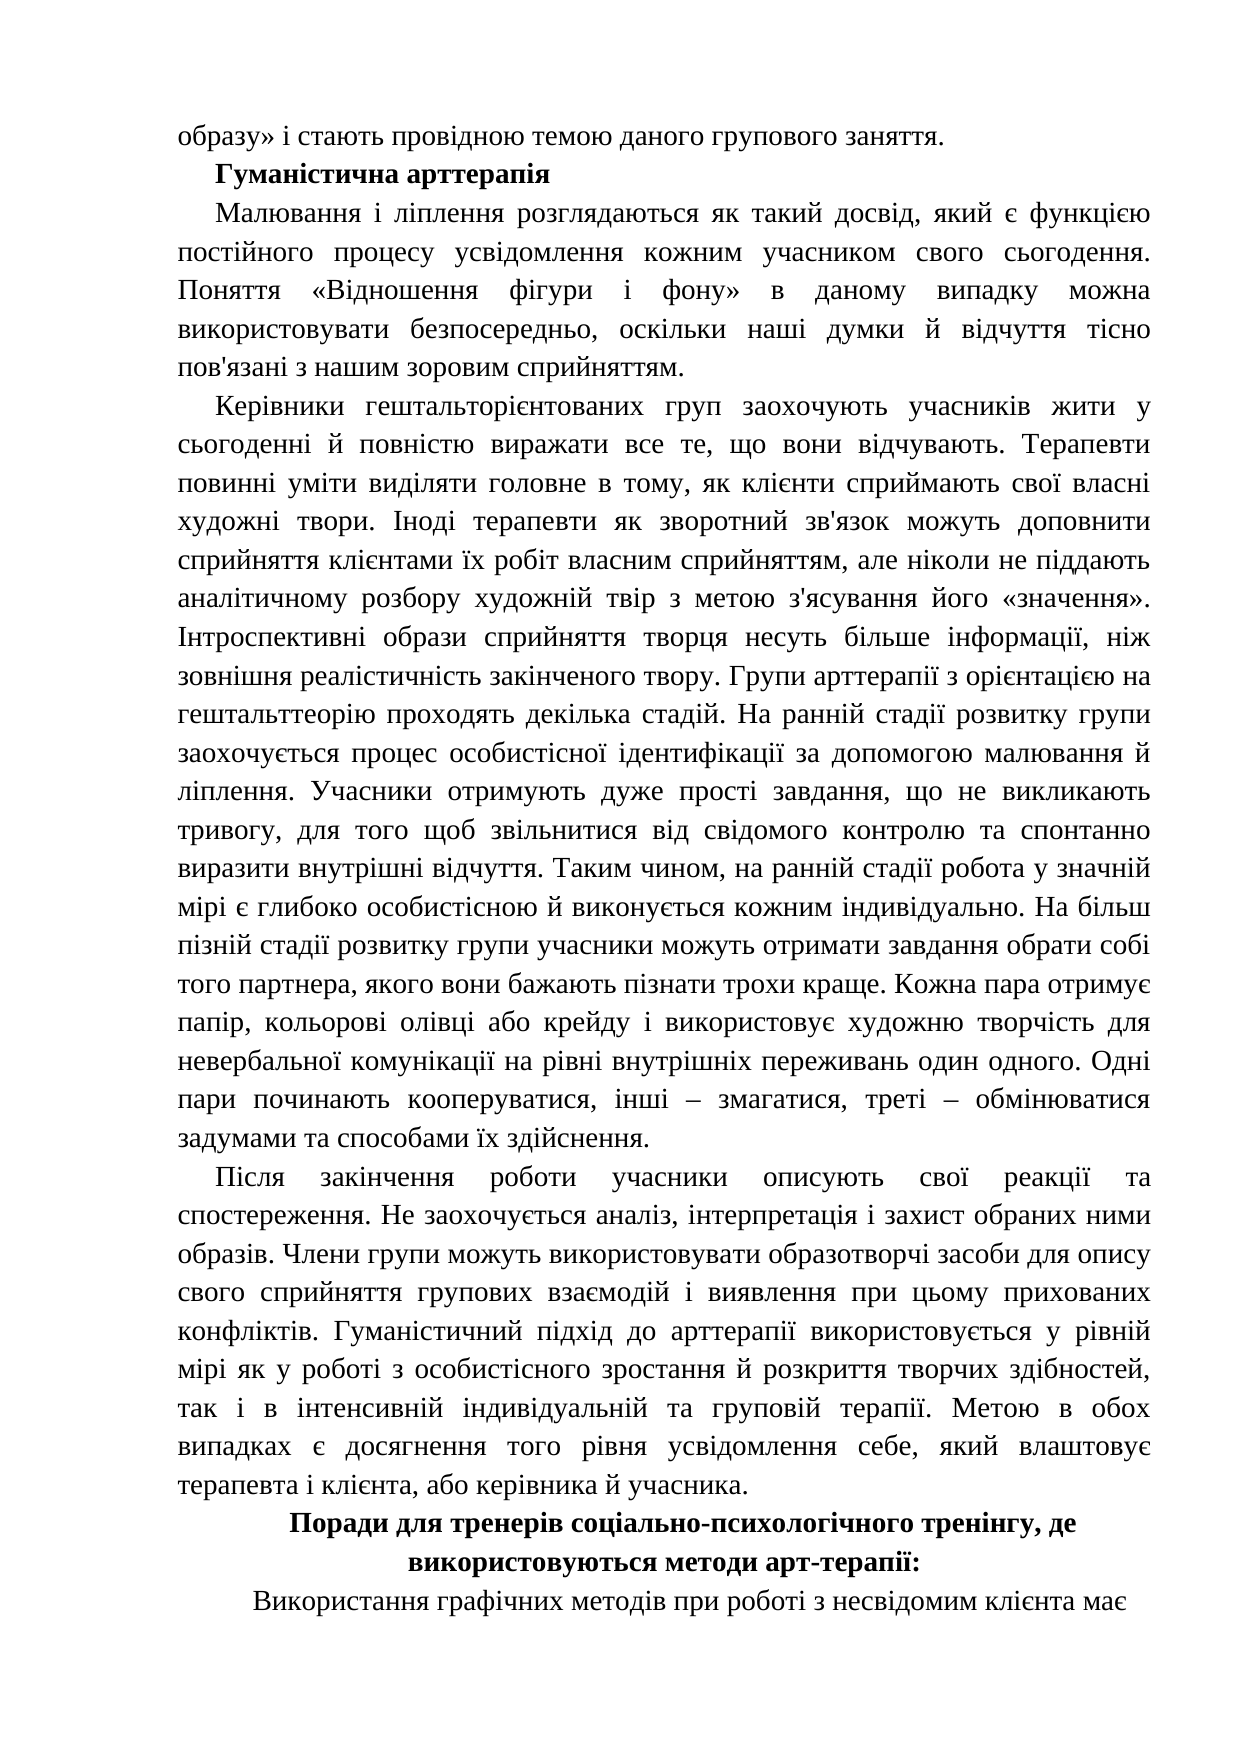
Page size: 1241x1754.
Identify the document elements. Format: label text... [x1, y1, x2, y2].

text Після закінчення роботи учасники описують свої реакції та спостереження. Не заохочується аналіз, інтерпретація і захист обраних ними образів. Члени групи можуть використовувати образотворчі засоби для опису свого сприйняття групових взаємодій і виявлення при цьому прихованих конфліктів. Гуманістичний підхід до арттерапії використовується у рівній мірі як у роботі з особистісного зростання й розкриття творчих здібностей, так і в інтенсивній індивідуальній та груповій терапії. Метою в обох випадках є досягнення того рівня усвідомлення себе, який влаштовує терапевта і клієнта, або керівника й учасника. [177, 1159, 1152, 1501]
text Керівники гештальторієнтованих груп заохочують учасників жити у сьогоденні й повністю виражати все те, що вони відчувають. Терапевти повинні уміти виділяти головне в тому, як клієнти сприймають свої власні художні твори. Іноді терапевти як зворотний зв'язок можуть доповнити сприйняття клієнтами їх робіт власним сприйняттям, але ніколи не піддають аналітичному розбору художній твір з метою з'ясування його «значення». Інтроспективні образи сприйняття творця несуть більше інформації, ніж зовнішня реалістичність закінченого твору. Групи арттерапії з орієнтацією на гештальттеорію проходять декілька стадій. На ранній стадії розвитку групи заохочується процес особистісної ідентифікації за допомогою малювання й ліплення. Учасники отримують дуже прості завдання, що не викликають тривогу, для того щоб звільнитися від свідомого контролю та спонтанно виразити внутрішні відчуття. Таким чином, на ранній стадії робота у значній мірі є глибоко особистісною й виконується кожним індивідуально. На більш пізній стадії розвитку групи учасники можуть отримати завдання обрати собі того партнера, якого вони бажають пізнати трохи краще. Кожна пара отримує папір, кольорові олівці або крейду і використовує художню творчість для невербальної комунікації на рівні внутрішніх переживань один одного. Одні пари починають кооперуватися, інші – змагатися, треті – обмінюватися задумами та способами їх здійснення. [177, 388, 1152, 1154]
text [177, 118, 1152, 152]
text Гуманістична арттерапія [177, 157, 1152, 190]
text Малювання і ліплення розглядаються як такий досвід, який є функцією постійного процесу усвідомлення кожним учасником свого сьогодення. Поняття «Відношення фігури і фону» в даному випадку можна використовувати безпосередньо, оскільки наші думки й відчуття тісно пов'язані з нашим зоровим сприйняттям. [177, 195, 1152, 383]
text Використання графічних методів при роботі з несвідомим клієнта має [177, 1583, 1152, 1616]
text Поради для тренерів соціально-психологічного тренінгу, де використовуються методи арт-терапії: [177, 1506, 1152, 1578]
